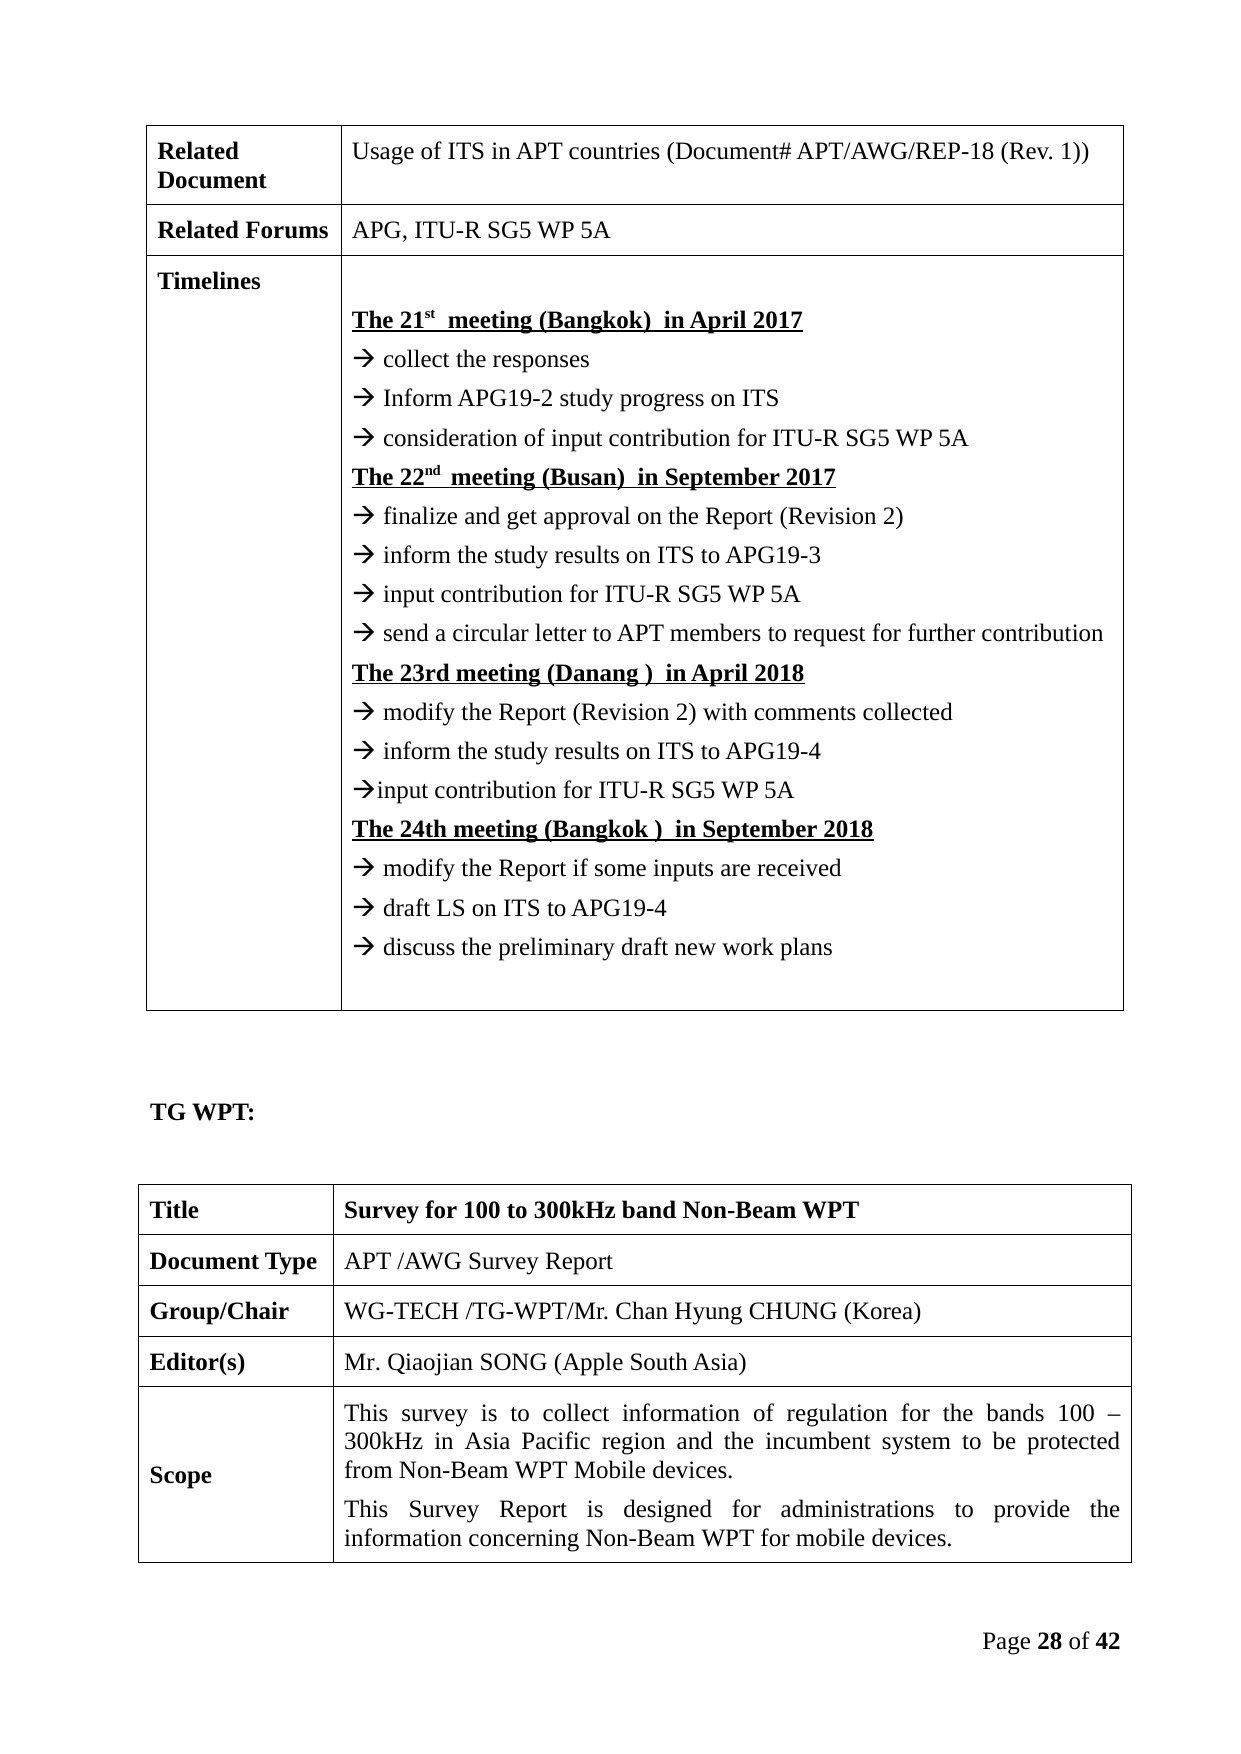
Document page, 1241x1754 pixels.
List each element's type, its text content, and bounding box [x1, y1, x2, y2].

table_cell Related Document [147, 126, 341, 204]
table_cell Mr. Qiaojian SONG (Apple South Asia) [334, 1337, 1131, 1386]
table_header Title [139, 1185, 333, 1234]
table_cell Editor(s) [139, 1337, 333, 1386]
table_cell APG, ITU-R SG5 WP 5A [342, 205, 1123, 254]
table_cell Document Type [139, 1235, 333, 1285]
table_cell Group/Chair [139, 1286, 333, 1336]
table_cell WG-TECH /TG-WPT/Mr. Chan Hyung CHUNG (Korea) [334, 1286, 1131, 1336]
text TG WPT: [150, 1097, 1120, 1126]
table_cell Scope [139, 1387, 333, 1562]
table_header Survey for 100 to 300kHz band Non-Beam WPT [334, 1185, 1131, 1234]
table_cell Related Forums [147, 205, 341, 254]
table_cell The 21st meeting (Bangkok) in April 2017 collect the responses Inform APG19-2 study progress on ITS consideration of input contribution for ITU-R SG5 WP 5A The 22nd meeting (Busan) in September 2017 finalize and get approval on the Report (Revision 2) inform the study results on ITS to APG19-3 input contribution for ITU-R SG5 WP 5A send a circular letter to APT members to request for further contribution The 23rd meeting (Danang ) in April 2018 modify the Report (Revision 2) with comments collected inform the study results on ITS to APG19-4 input contribution for ITU-R SG5 WP 5A The 24th meeting (Bangkok ) in September 2018 modify the Report if some inputs are received draft LS on ITS to APG19-4 discuss the preliminary draft new work plans [342, 256, 1123, 1010]
table_cell This survey is to collect information of regulation for the bands 100 – 300kHz in Asia Pacific region and the incumbent system to be protected from Non-Beam WPT Mobile devices. This Survey Report is designed for administrations to provide the information concerning Non-Beam WPT for mobile devices. [334, 1387, 1131, 1562]
table_cell Usage of ITS in APT countries (Document# APT/AWG/REP-18 (Rev. 1)) [342, 126, 1123, 204]
table_cell APT /AWG Survey Report [334, 1235, 1131, 1285]
table_cell Timelines [147, 256, 341, 1010]
